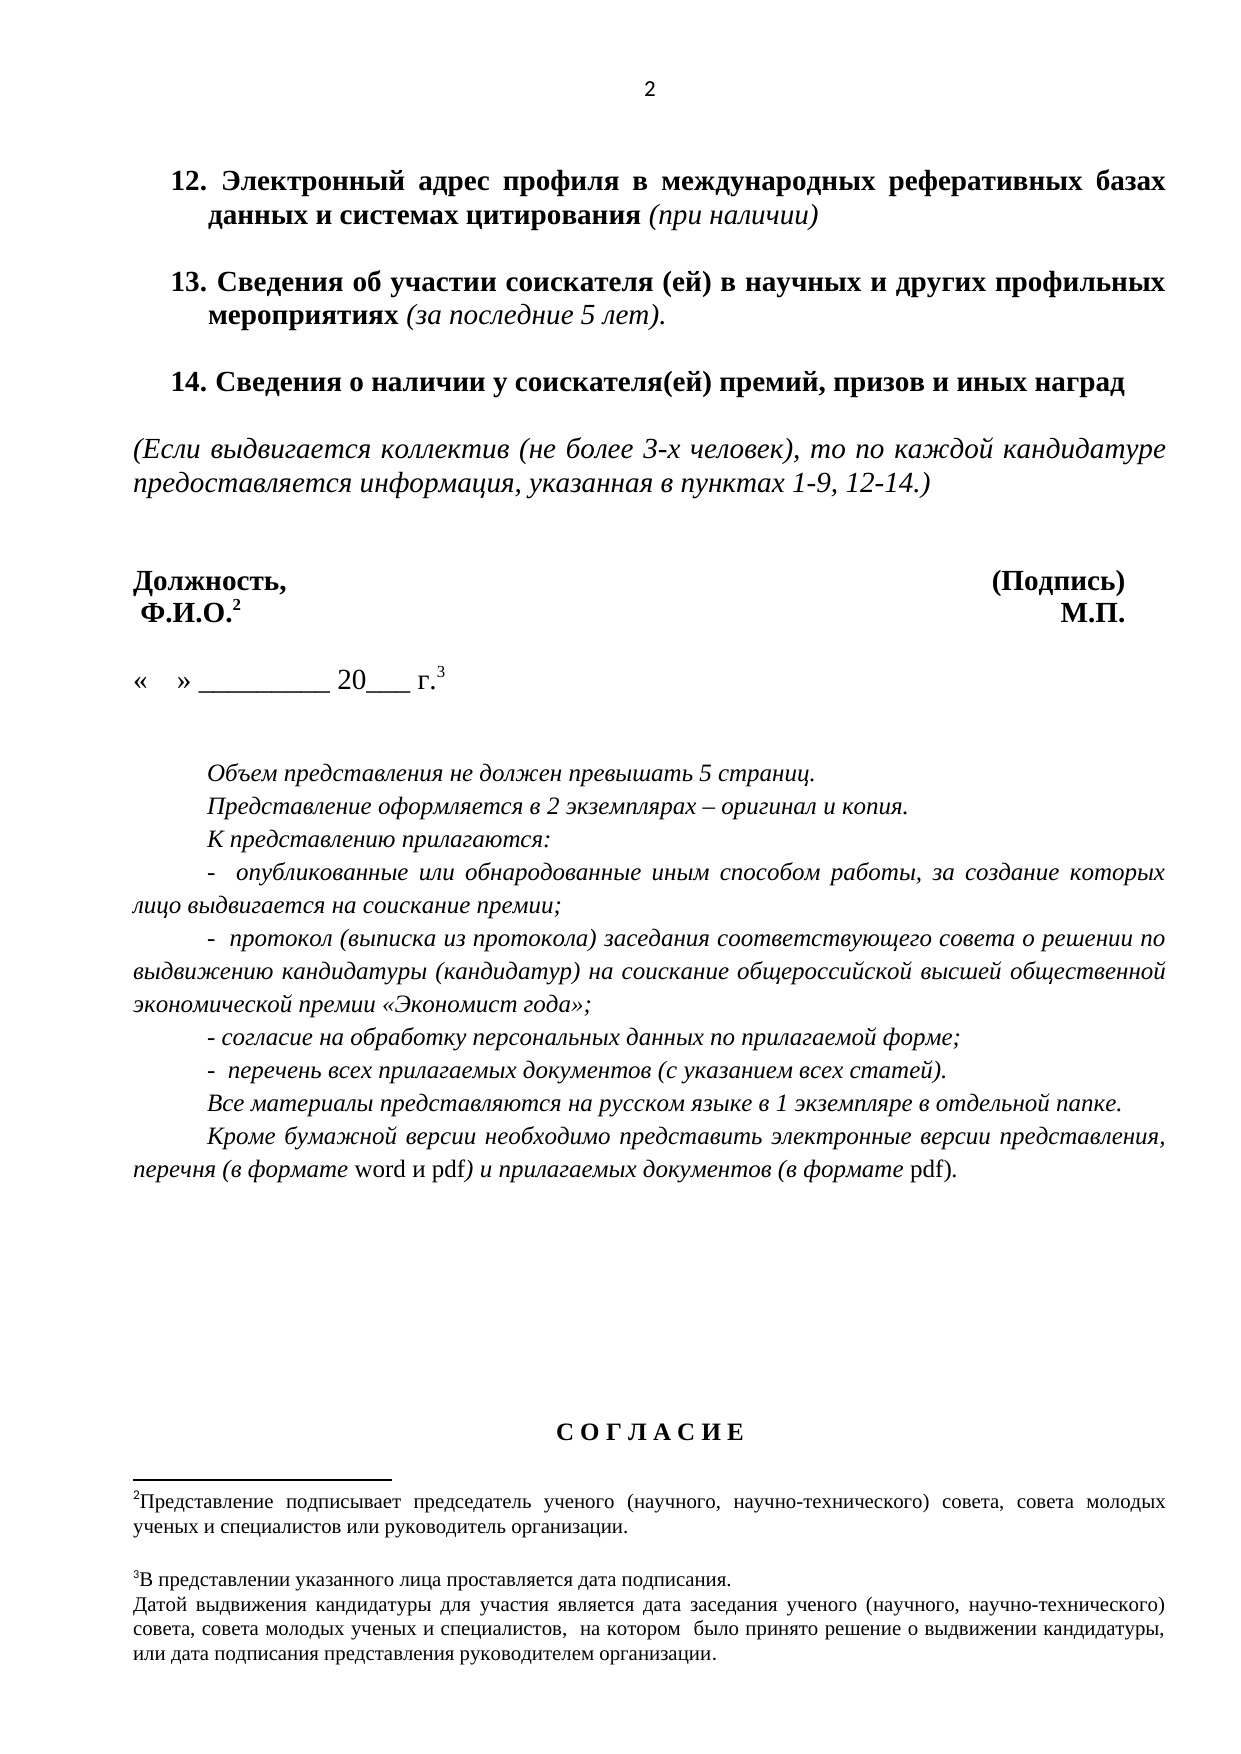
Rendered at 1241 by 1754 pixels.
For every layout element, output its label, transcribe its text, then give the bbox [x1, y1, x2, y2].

text - опубликованные или обнародованные иным способом работы, за создание которых лицо выдвигается на соискание премии; [133, 857, 1167, 918]
text Кроме бумажной версии необходимо представить электронные версии представления, перечня (в формате word и pdf) и прилагаемых документов (в формате pdf). [133, 1121, 1167, 1183]
text - перечень всех прилагаемых документов (с указанием всех статей). [133, 1055, 1167, 1084]
text - согласие на обработку персональных данных по прилагаемой форме; [133, 1022, 1167, 1051]
table_header Должность, Ф.И.О. [122, 566, 694, 628]
text « » _________ 20___ г. [133, 662, 1167, 695]
text Все материалы представляются на русском языке в 1 экземпляре в отдельной папке. [133, 1088, 1167, 1117]
text Представление оформляется в 2 экземплярах – оригинал и копия. [133, 791, 1167, 819]
list Сведения об участии соискателя (ей) в научных и других профильных мероприятиях (за последние 5 лет). [170, 264, 1167, 331]
text Объем представления не должен превышать 5 страниц. [133, 758, 1167, 786]
text - протокол (выписка из протокола) заседания соответствующего совета о решении по выдвижению кандидатуры (кандидатур) на соискание общероссийской высшей общественной экономической премии «Экономист года»; [133, 923, 1167, 1018]
list Сведения о наличии у соискателя(ей) премий, призов и иных наград [170, 364, 1167, 398]
list Электронный адрес профиля в международных реферативных базах данных и системах цитирования (при наличии) [170, 163, 1167, 230]
text К представлению прилагаются: [133, 824, 1167, 852]
text (Если выдвигается коллектив (не более 3-х человек), то по каждой кандидатуре предоставляется информация, указанная в пунктах 1-9, 12-14.) [133, 432, 1167, 499]
text С О Г Л А С И Е [133, 1417, 1167, 1446]
table_header (Подпись) М.П. [694, 566, 1136, 628]
